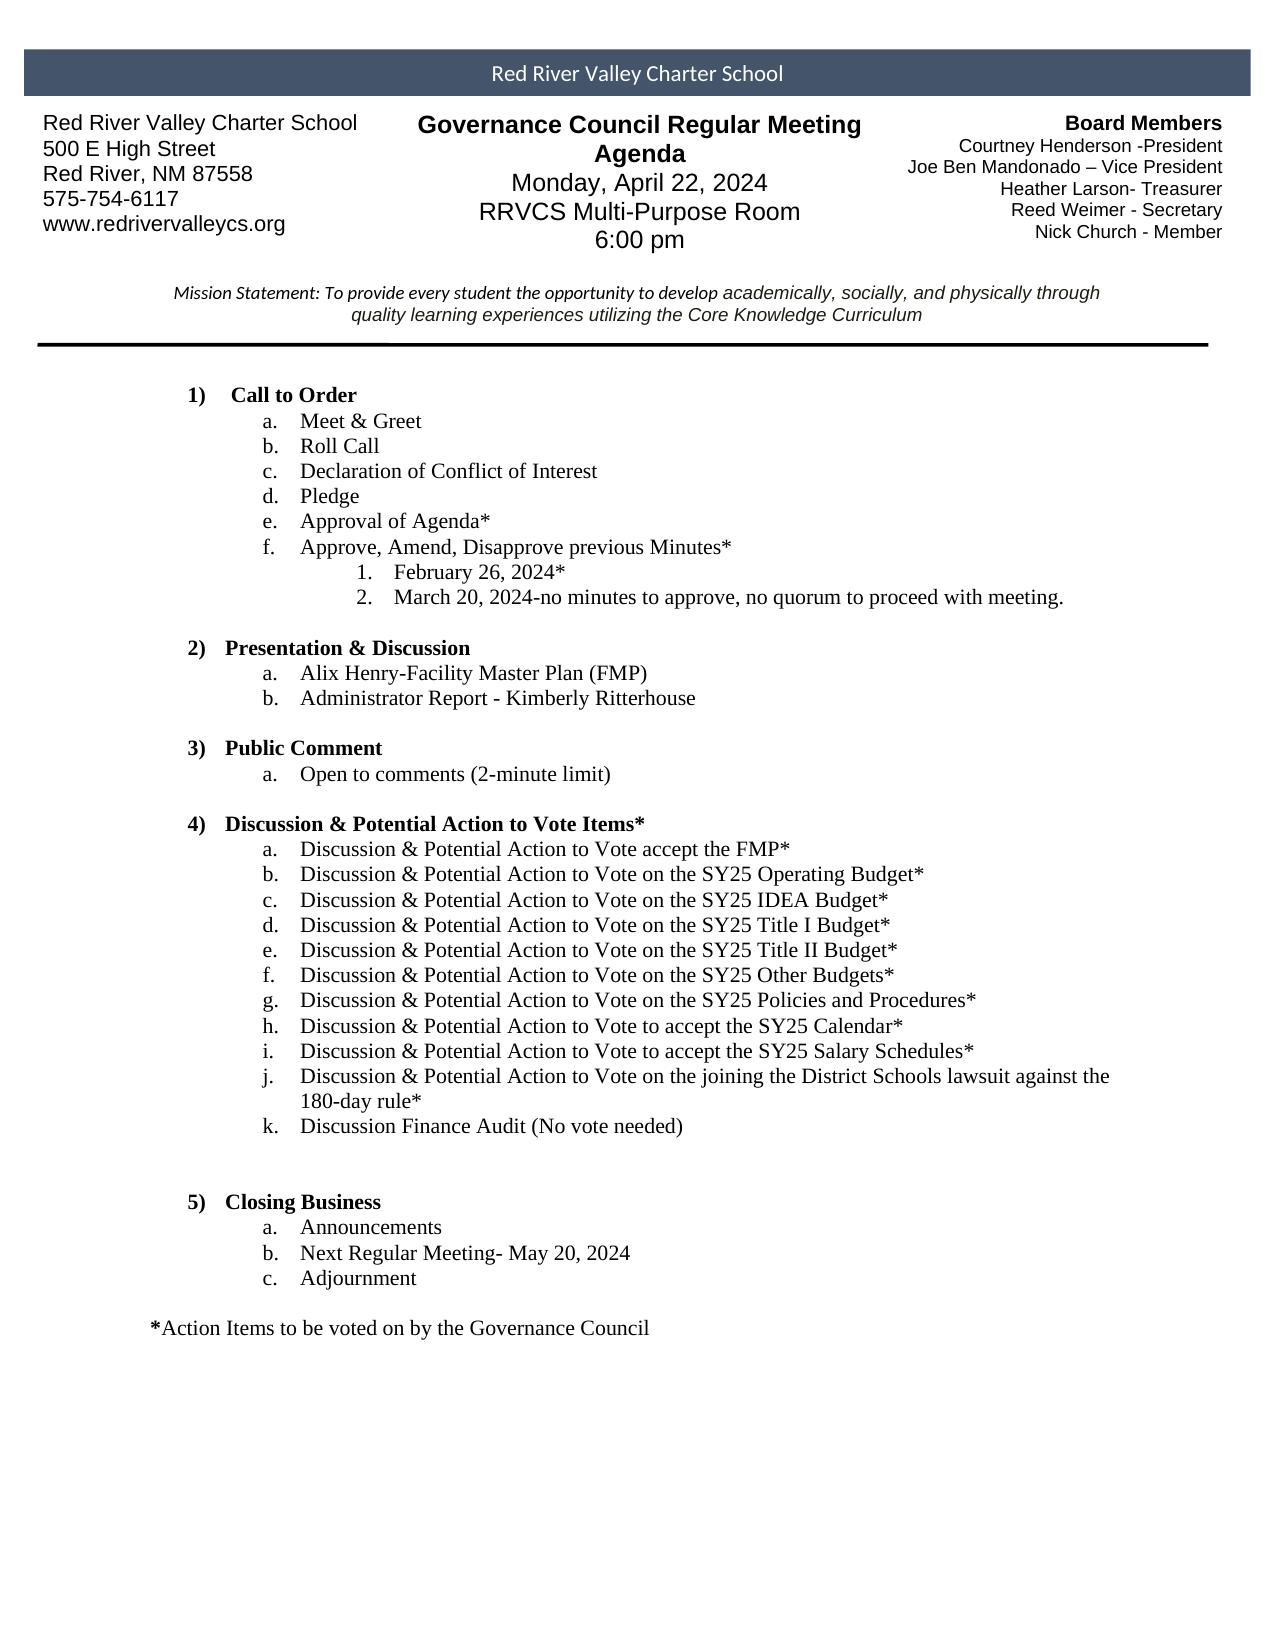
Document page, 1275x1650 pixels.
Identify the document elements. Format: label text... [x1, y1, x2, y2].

list Discussion & Potential Action to Vote Items* [187, 811, 1125, 836]
list Discussion & Potential Action to Vote on the SY25 IDEA Budget* [262, 887, 1125, 912]
list Alix Henry-Facility Master Plan (FMP) [262, 660, 1125, 685]
list Discussion & Potential Action to Vote to accept the SY25 Salary Schedules* [262, 1038, 1125, 1063]
list Discussion & Potential Action to Vote to accept the SY25 Calendar* [262, 1013, 1125, 1038]
list Discussion & Potential Action to Vote on the SY25 Operating Budget* [262, 861, 1125, 887]
list Closing Business [187, 1189, 1125, 1214]
list Approval of Agenda* [262, 508, 1125, 534]
list February 26, 2024* [356, 559, 1125, 584]
list Meet & Greet [262, 408, 1125, 433]
list Pledge [262, 483, 1125, 508]
list Public Comment [187, 735, 1125, 761]
list Next Regular Meeting- May 20, 2024 [262, 1239, 1125, 1265]
list Discussion & Potential Action to Vote on the SY25 Title II Budget* [262, 937, 1125, 962]
list Discussion Finance Audit (No vote needed) [262, 1113, 1125, 1139]
list Announcements [262, 1214, 1125, 1239]
list March 20, 2024-no minutes to approve, no quorum to proceed with meeting. [356, 584, 1125, 609]
list Declaration of Conflict of Interest [262, 458, 1125, 483]
list Discussion & Potential Action to Vote on the joining the District Schools lawsuit against the 180-day rule* [262, 1063, 1125, 1113]
list Discussion & Potential Action to Vote accept the FMP* [262, 836, 1125, 861]
list Approve, Amend, Disapprove previous Minutes* [262, 534, 1125, 559]
list Presentation & Discussion [187, 634, 1125, 660]
list Open to comments (2-minute limit) [262, 761, 1125, 786]
list Discussion & Potential Action to Vote on the SY25 Other Budgets* [262, 962, 1125, 987]
list Administrator Report - Kimberly Ritterhouse [262, 685, 1125, 710]
list Discussion & Potential Action to Vote on the SY25 Policies and Procedures* [262, 987, 1125, 1013]
list Adjournment [262, 1265, 1125, 1290]
list Roll Call [262, 433, 1125, 458]
list Discussion & Potential Action to Vote on the SY25 Title I Budget* [262, 912, 1125, 937]
list Call to Order [187, 382, 1125, 408]
text *Action Items to be voted on by the Governance Council [150, 1315, 1125, 1340]
